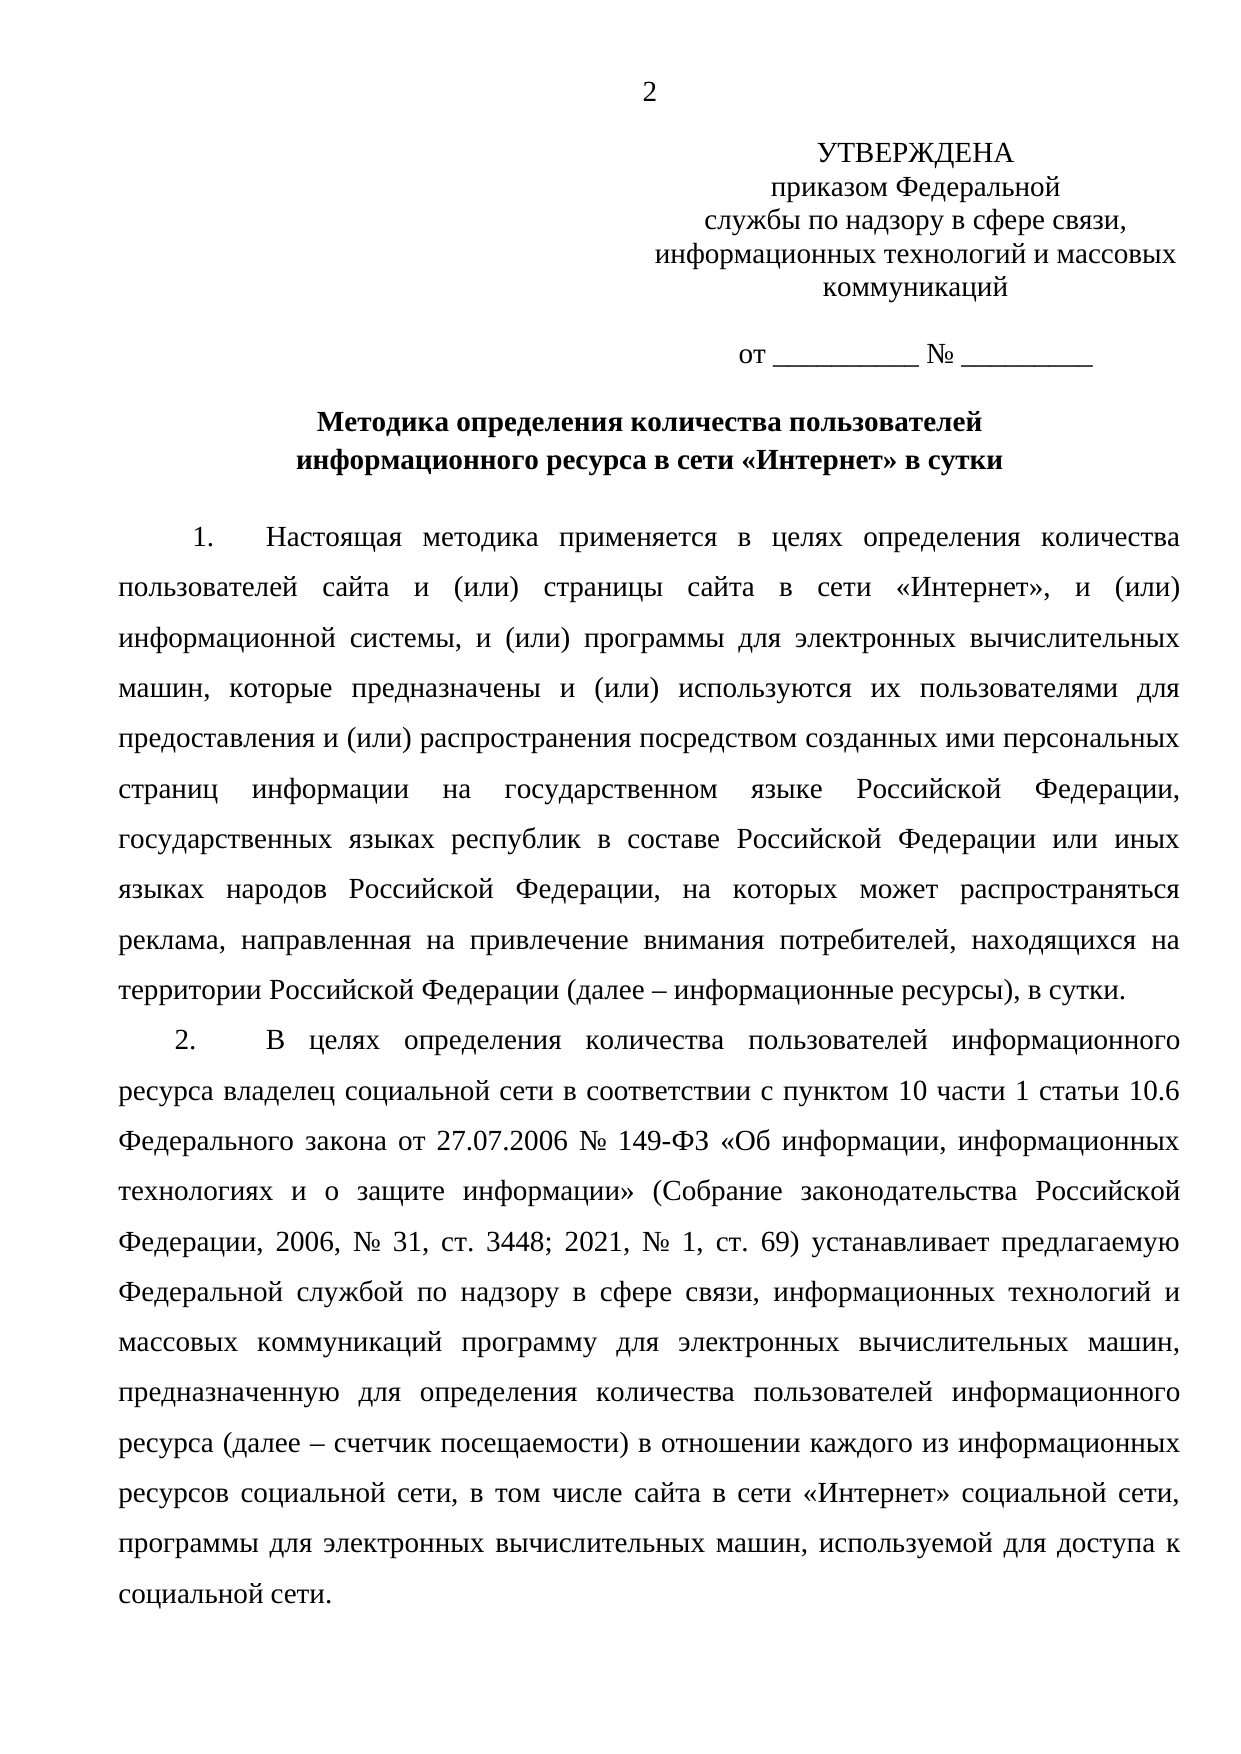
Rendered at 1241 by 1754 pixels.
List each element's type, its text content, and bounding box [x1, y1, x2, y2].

text Методика определения количества пользователей [118, 404, 1181, 437]
text службы по надзору в сфере связи, [650, 202, 1181, 236]
text приказом Федеральной [650, 169, 1181, 202]
list Настоящая методика применяется в целях определения количества пользователей сайта и (или) страницы сайта в сети «Интернет», и (или) информационной системы, и (или) программы для электронных вычислительных машин, которые предназначены и (или) используются их пользователями для предоставления и (или) распространения посредством созданных ими персональных страниц информации на государственном языке Российской Федерации, государственных языках республик в составе Российской Федерации или иных языках народов Российской Федерации, на которых может распространяться реклама, направленная на привлечение внимания потребителей, находящихся на территории Российской Федерации (далее – информационные ресурсы), в сутки. [118, 519, 1181, 1006]
list В целях определения количества пользователей информационного ресурса владелец социальной сети в соответствии с пунктом 10 части 1 статьи 10.6 Федерального закона от 27.07.2006 № 149-ФЗ «Об информации, информационных технологиях и о защите информации» (Собрание законодательства Российской Федерации, 2006, № 31, ст. 3448; 2021, № 1, ст. 69) устанавливает предлагаемую Федеральной службой по надзору в сфере связи, информационных технологий и массовых коммуникаций программу для электронных вычислительных машин, предназначенную для определения количества пользователей информационного ресурса (далее – счетчик посещаемости) в отношении каждого из информационных ресурсов социальной сети, в том числе сайта в сети «Интернет» социальной сети, программы для электронных вычислительных машин, используемой для доступа к социальной сети. [118, 1022, 1181, 1609]
text информационного ресурса в сети «Интернет» в сутки [118, 442, 1181, 476]
text информационных технологий и массовых коммуникаций [650, 236, 1181, 303]
text УТВЕРЖДЕНА [650, 135, 1181, 169]
text от __________ № _________ [650, 337, 1181, 370]
